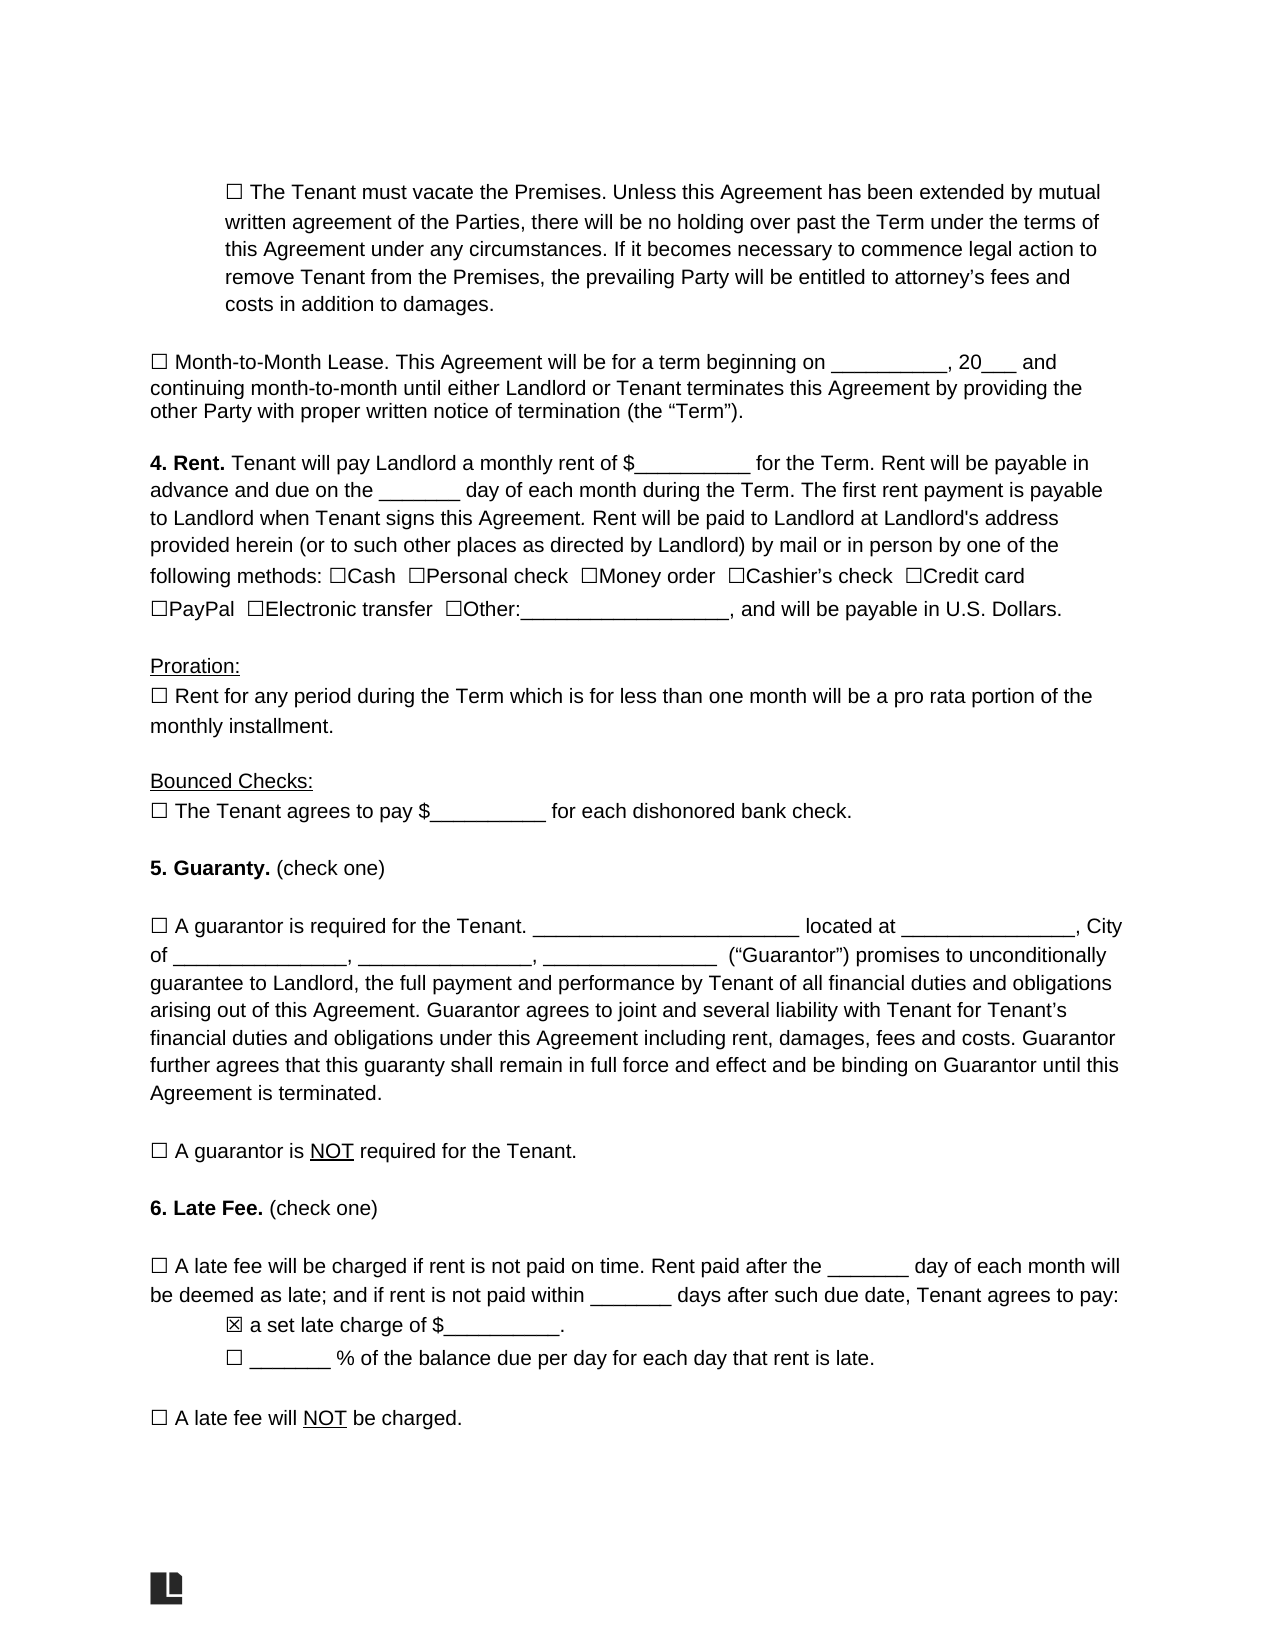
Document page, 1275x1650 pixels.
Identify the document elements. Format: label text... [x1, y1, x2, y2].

text ☐ A late fee will NOT be charged. [150, 1403, 1125, 1431]
picture [150, 1572, 183, 1605]
text ☐ A guarantor is NOT required for the Tenant. [150, 1136, 1125, 1164]
text ☐ Month-to-Month Lease. This Agreement will be for a term beginning on __________, 20___ and continuing month-to-month until either Landlord or Tenant terminates this Agreement by providing the other Party with proper written notice of termination (the “Term”). [150, 347, 1125, 423]
text ☐ The Tenant must vacate the Premises. Unless this Agreement has been extended by mutual written agreement of the Parties, there will be no holding over past the Term under the terms of this Agreement under any circumstances. If it becomes necessary to commence legal action to remove Tenant from the Premises, the prevailing Party will be entitled to attorney’s fees and costs in addition to damages. [225, 177, 1125, 316]
text Bounced Checks: [150, 769, 1125, 793]
text ☒ a set late charge of $__________. [150, 1310, 1125, 1339]
text ☐ A guarantor is required for the Tenant. _______________________ located at _______________, City of _______________, _______________, _______________ (“Guarantor”) promises to unconditionally guarantee to Landlord, the full payment and performance by Tenant of all financial duties and obligations arising out of this Agreement. Guarantor agrees to joint and several liability with Tenant for Tenant’s financial duties and obligations under this Agreement including rent, damages, fees and costs. Guarantor further agrees that this guaranty shall remain in full force and effect and be binding on Guarantor until this Agreement is terminated. [150, 911, 1125, 1105]
text 4. Rent. Tenant will pay Landlord a monthly rent of $__________ for the Term. Rent will be payable in advance and due on the _______ day of each month during the Term. The first rent payment is payable to Landlord when Tenant signs this Agreement. Rent will be paid to Landlord at Landlord's address provided herein (or to such other places as directed by Landlord) by mail or in person by one of the following methods: ☐Cash ☐Personal check ☐Money order ☐Cashier’s check ☐Credit card ☐PayPal ☐Electronic transfer ☐Other:__________________, and will be payable in U.S. Dollars. [150, 451, 1125, 622]
text ☐ A late fee will be charged if rent is not paid on time. Rent paid after the _______ day of each month will be deemed as late; and if rent is not paid within _______ days after such due date, Tenant agrees to pay: [150, 1251, 1125, 1307]
text ☐ Rent for any period during the Term which is for less than one month will be a pro rata portion of the monthly installment. [150, 682, 1125, 738]
text ☐ _______ % of the balance due per day for each day that rent is late. [150, 1343, 1125, 1371]
text ☐ The Tenant agrees to pay $__________ for each dishonored bank check. [150, 796, 1125, 824]
text Proration: [150, 654, 1125, 678]
text 6. Late Fee. (check one) [150, 1196, 1125, 1220]
text 5. Guaranty. (check one) [150, 856, 1125, 880]
